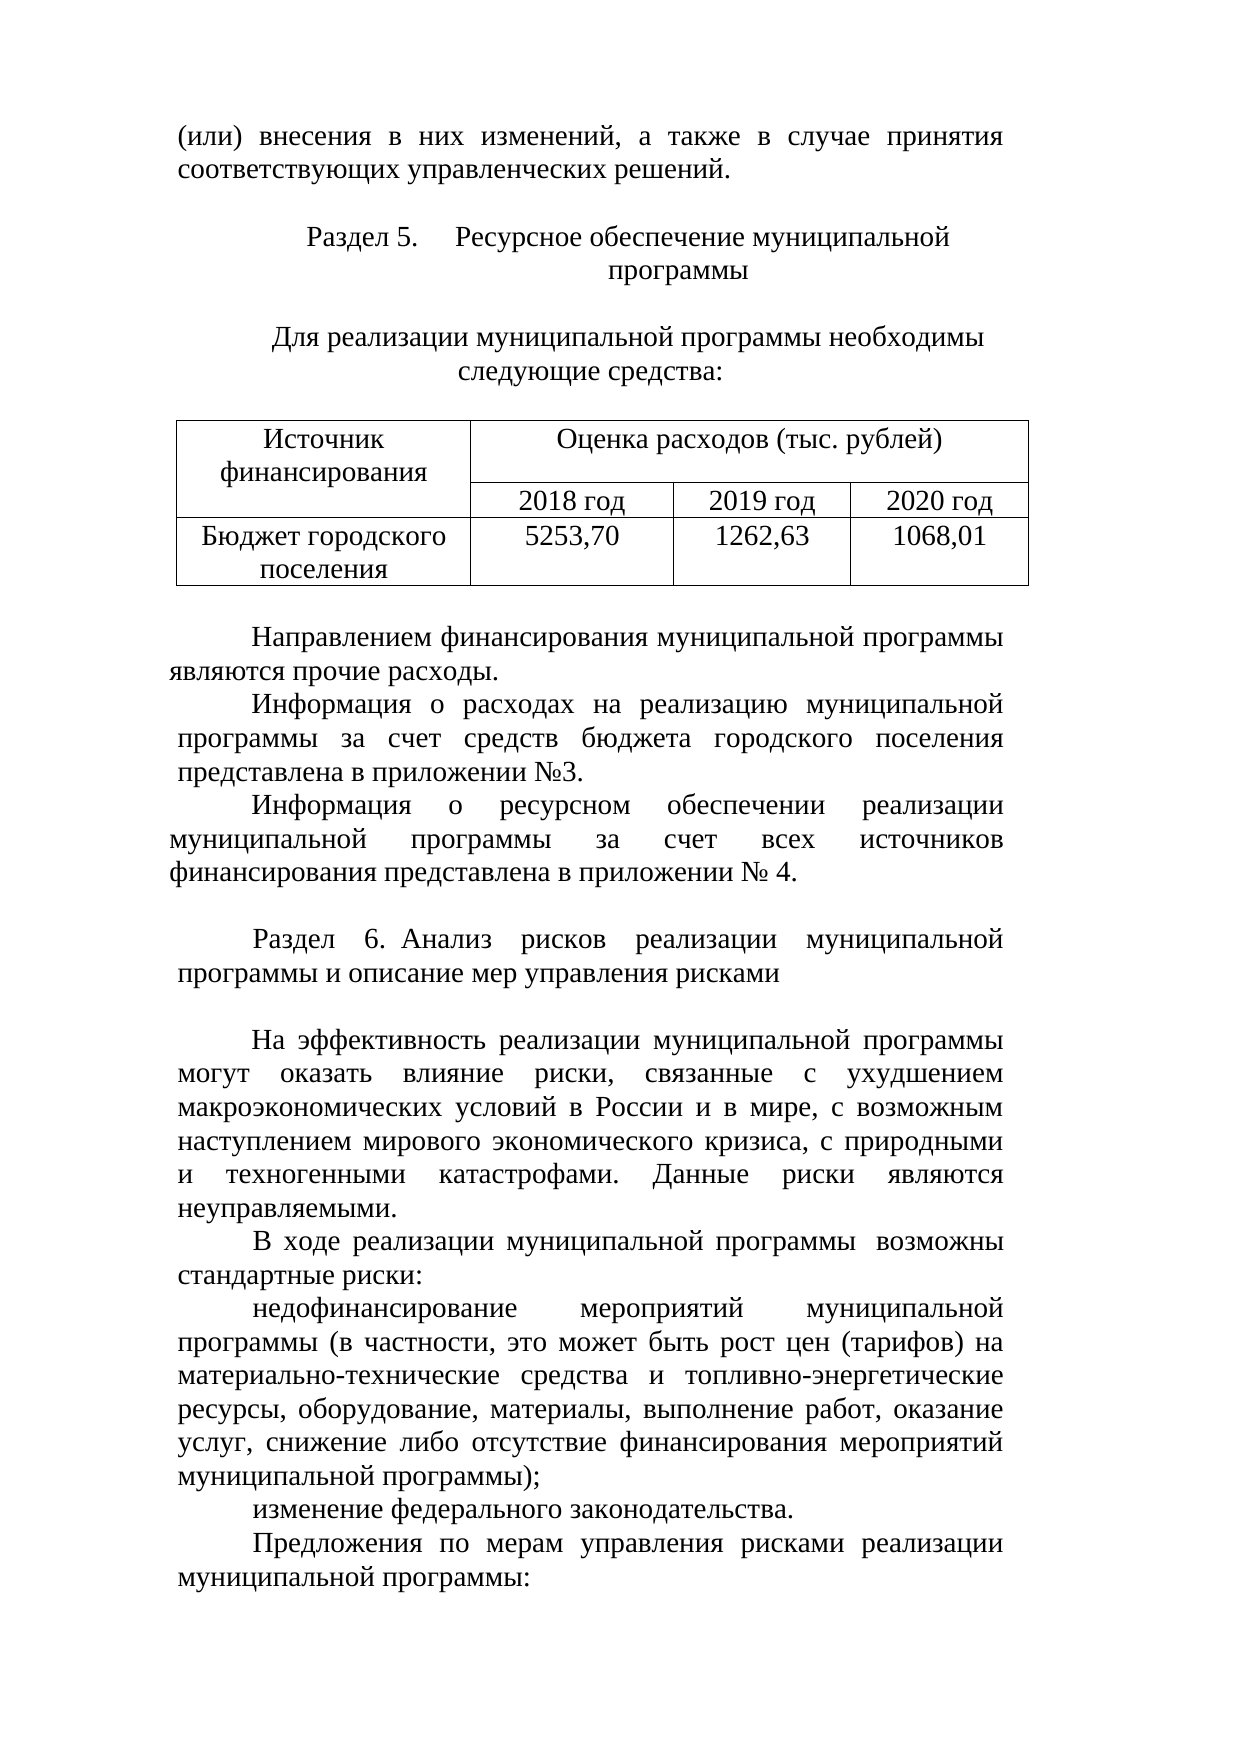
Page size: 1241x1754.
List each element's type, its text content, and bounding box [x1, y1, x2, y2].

table_cell 2019 год [674, 483, 850, 517]
text Информация о ресурсном обеспечении реализации муниципальной программы за счет всех источников финансирования представлена в приложении № 4. [169, 787, 1004, 888]
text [177, 118, 1004, 185]
text недофинансирование мероприятий муниципальной программы (в частности, это может быть рост цен (тарифов) на материально-технические средства и топливно-энергетические ресурсы, оборудование, материалы, выполнение работ, оказание услуг, снижение либо отсутствие финансирования мероприятий муниципальной программы); [177, 1290, 1004, 1492]
text изменение федерального законодательства. [177, 1492, 1004, 1525]
text Раздел 5. Ресурсное обеспечение муниципальной программы [252, 219, 1004, 286]
table_header Источник финансирования [177, 421, 470, 517]
text На эффективность реализации муниципальной программы могут оказать влияние риски, связанные с ухудшением макроэкономических условий в России и в мире, с возможным наступлением мирового экономического кризиса, с природными и техногенными катастрофами. Данные риски являются неуправляемыми. [177, 1022, 1004, 1223]
table_cell 1262,63 [674, 518, 850, 585]
table_cell Бюджет городского поселения [177, 518, 470, 585]
table_cell 2018 год [471, 483, 673, 517]
text Раздел 6. Анализ рисков реализации муниципальной программы и описание мер управления рисками [177, 921, 1004, 988]
text В ходе реализации муниципальной программы возможны стандартные риски: [177, 1223, 1004, 1290]
table_cell 5253,70 [471, 518, 673, 585]
table_cell 1068,01 [851, 518, 1028, 585]
table_cell 2020 год [851, 483, 1028, 517]
text Информация о расходах на реализацию муниципальной программы за счет средств бюджета городского поселения представлена в приложении №3. [177, 687, 1004, 787]
text Предложения по мерам управления рисками реализации муниципальной программы: [177, 1525, 1004, 1592]
text Для реализации муниципальной программы необходимы следующие средства: [177, 319, 1004, 386]
table_header Оценка расходов (тыс. рублей) [471, 421, 1028, 482]
text Направлением финансирования муниципальной программы являются прочие расходы. [169, 619, 1004, 687]
